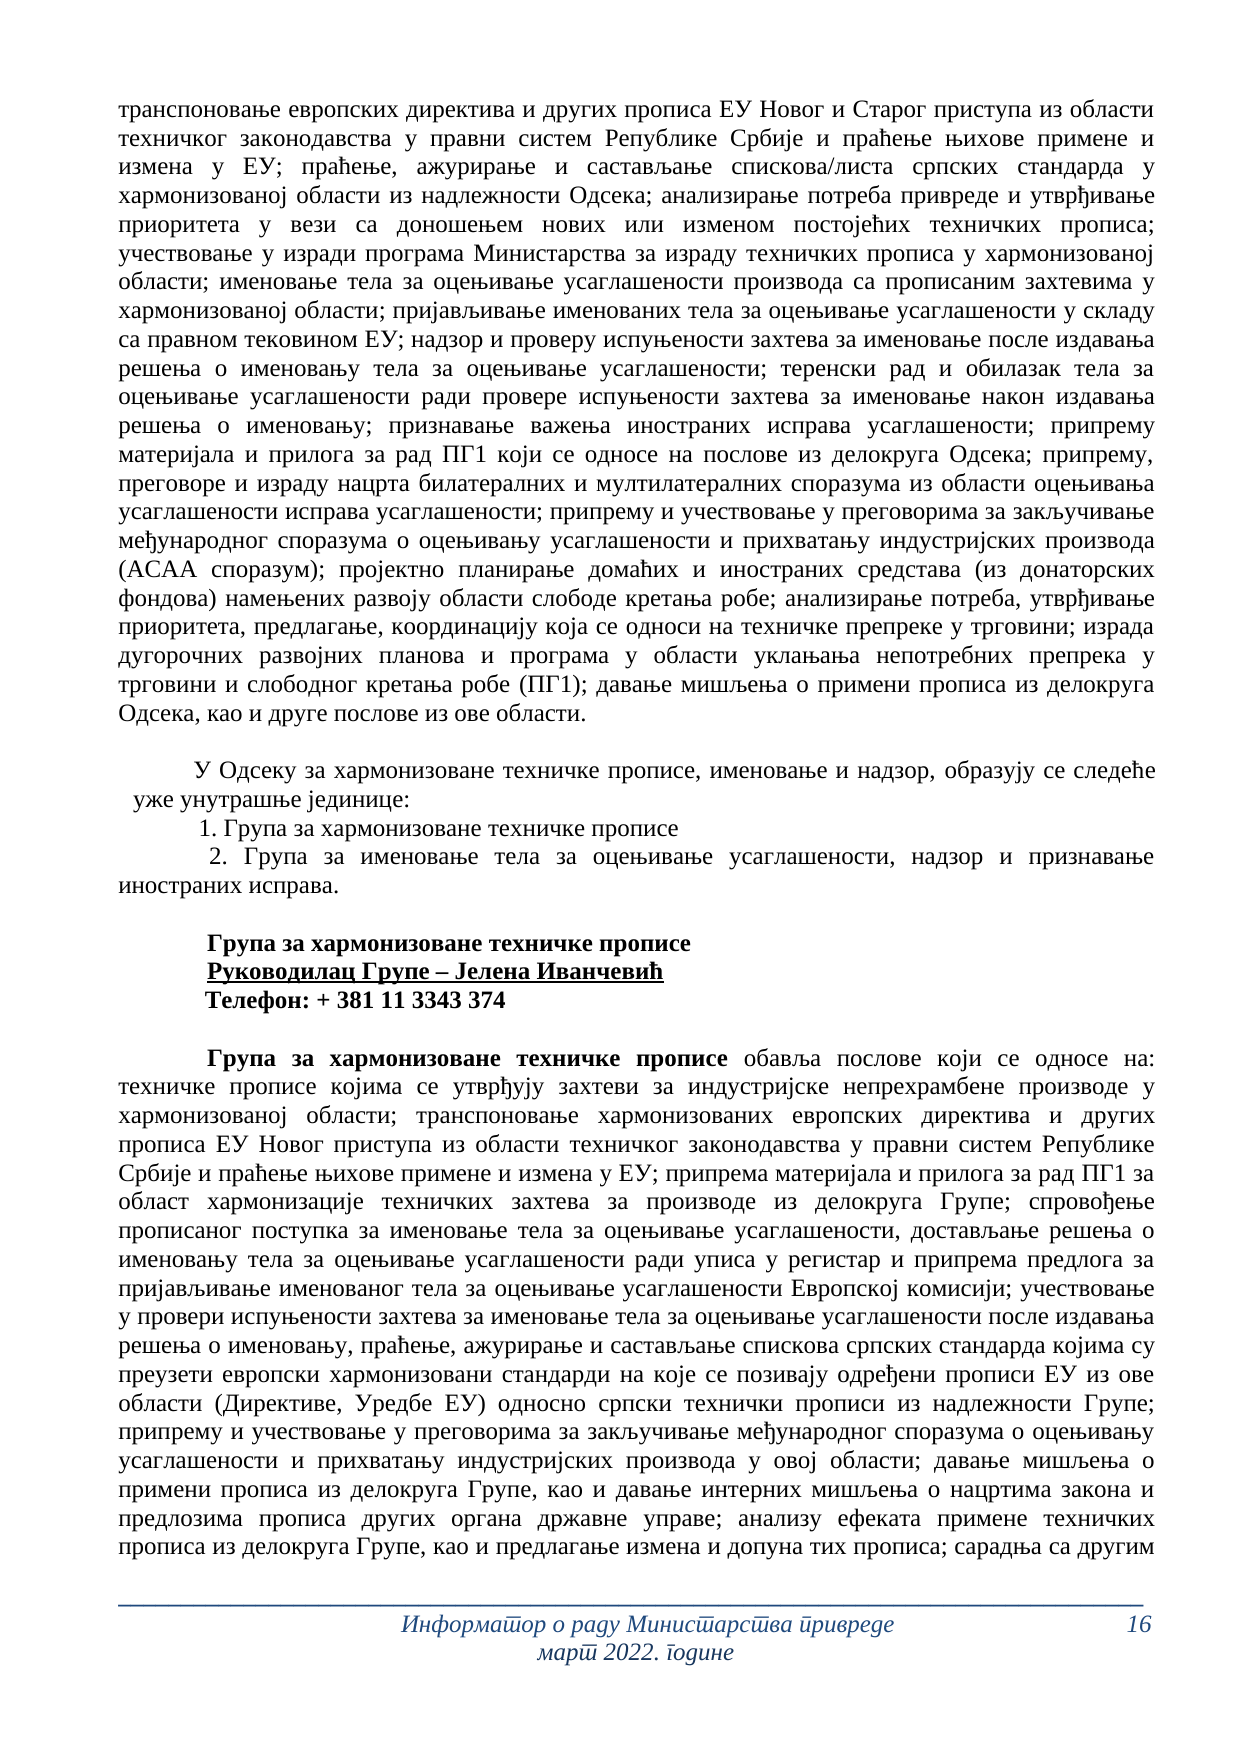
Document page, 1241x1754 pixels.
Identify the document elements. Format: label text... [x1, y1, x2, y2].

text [118, 1043, 1156, 1560]
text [118, 94, 1156, 726]
text Руководилац Групе – Јелена Иванчевић [118, 956, 1156, 985]
text У Одсеку за хармонизоване техничке прописе, именовање и надзор, образују се следећe уже унутрашњe јединицe: [133, 755, 1156, 813]
text 2. Група за именовање тела за оцењивање усаглашености, надзор и признавање иностраних исправа. [118, 841, 1156, 899]
text Група за хармонизоване техничке прописе [118, 928, 1156, 956]
text Телефон: + 381 11 3343 374 [118, 985, 1156, 1014]
text 1. Група за хармонизоване техничке прописе [192, 813, 1156, 841]
